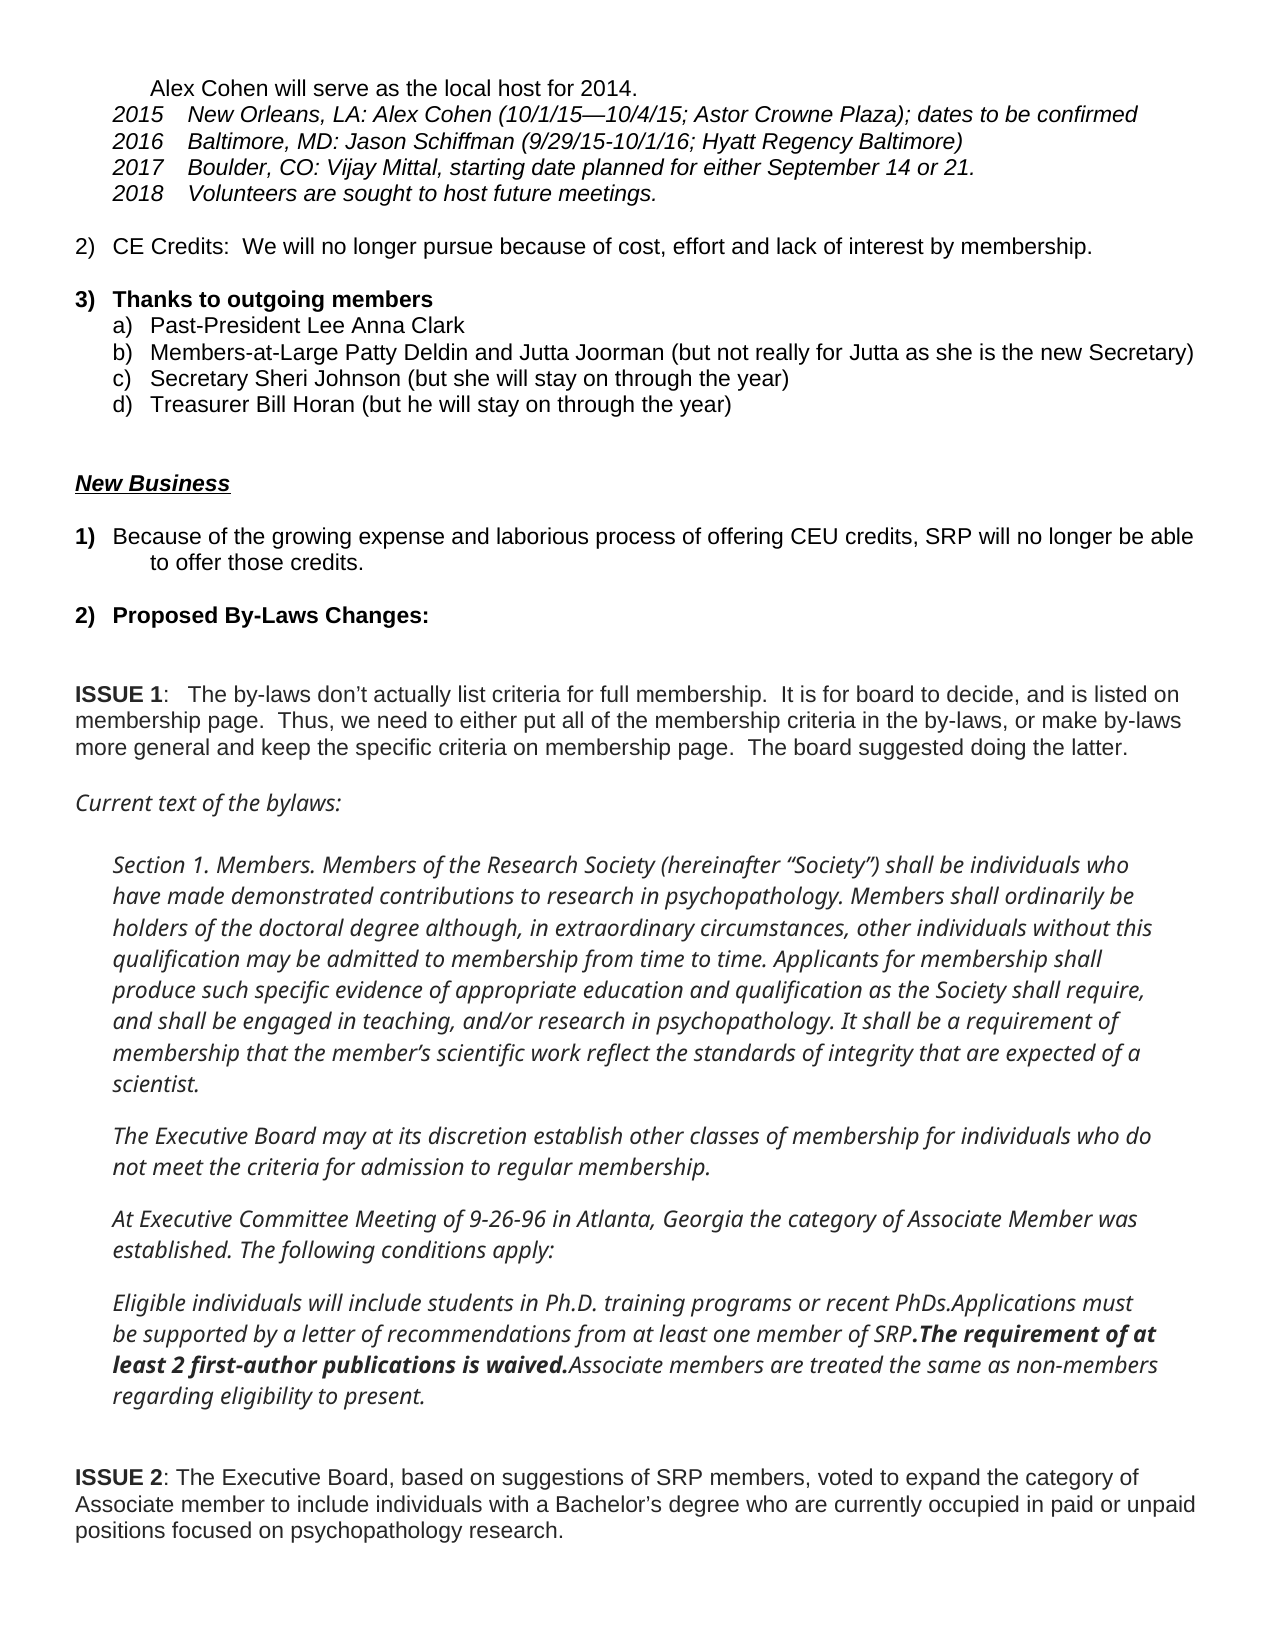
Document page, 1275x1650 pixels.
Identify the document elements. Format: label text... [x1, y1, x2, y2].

text Current text of the bylaws: [75, 787, 1200, 818]
list Proposed By-Laws Changes: [75, 602, 1200, 628]
text Eligible individuals will include students in Ph.D. training programs or recent PhDs. Applications must be supported by a letter of recommendations from at least one member of SRP. The requirement of at least 2 first-author publications is waived. Associate members are treated the same as non-members regarding eligibility to present. [112, 1287, 1162, 1412]
text Alex Cohen will serve as the local host for 2014. [0, 75, 1200, 101]
text 2015 New Orleans, LA: Alex Cohen (10/1/15—10/4/15; Astor Crowne Plaza); dates to be confirmed [0, 101, 1200, 128]
text b) Members-at-Large Patty Deldin and Jutta Joorman (but not really for Jutta as she is the new Secretary) [0, 338, 1200, 365]
text New Business [75, 470, 1200, 497]
text ISSUE 1: The by-laws don’t actually list criteria for full membership. It is for board to decide, and is listed on membership page. Thus, we need to either put all of the membership criteria in the by-laws, or make by-laws more general and keep the specific criteria on membership page. The board suggested doing the latter. [75, 681, 1200, 760]
text d) Treasurer Bill Horan (but he will stay on through the year) [0, 391, 1200, 418]
text ISSUE 2: The Executive Board, based on suggestions of SRP members, voted to expand the category of Associate member to include individuals with a Bachelor’s degree who are currently occupied in paid or unpaid positions focused on psychopathology research. [75, 1464, 1200, 1543]
text 2017 Boulder, CO: Vijay Mittal, starting date planned for either September 14 or 21. [0, 154, 1200, 180]
text Section 1. Members. Members of the Research Society (hereinafter “Society”) shall be individuals who have made demonstrated contributions to research in psychopathology. Members shall ordinarily be holders of the doctoral degree although, in extraordinary circumstances, other individuals without this qualification may be admitted to membership from time to time. Applicants for membership shall produce such specific evidence of appropriate education and qualification as the Society shall require, and shall be engaged in teaching, and/or research in psychopathology. It shall be a requirement of membership that the member’s scientific work reflect the standards of integrity that are expected of a scientist. [112, 849, 1162, 1099]
text a) Past-President Lee Anna Clark [0, 312, 1200, 338]
text 3) Thanks to outgoing members [75, 286, 1200, 312]
text 2016 Baltimore, MD: Jason Schiffman (9/29/15-10/1/16; Hyatt Regency Baltimore) [0, 128, 1200, 154]
list Because of the growing expense and laborious process of offering CEU credits, SRP will no longer be able to offer those credits. [75, 523, 1200, 576]
text 2018 Volunteers are sought to host future meetings. [0, 180, 1200, 207]
text 2) CE Credits: We will no longer pursue because of cost, effort and lack of interest by membership. [75, 233, 1200, 259]
text At Executive Committee Meeting of 9-26-96 in Atlanta, Georgia the category of Associate Member was established. The following conditions apply: [112, 1203, 1162, 1266]
text c) Secretary Sheri Johnson (but she will stay on through the year) [0, 365, 1200, 391]
